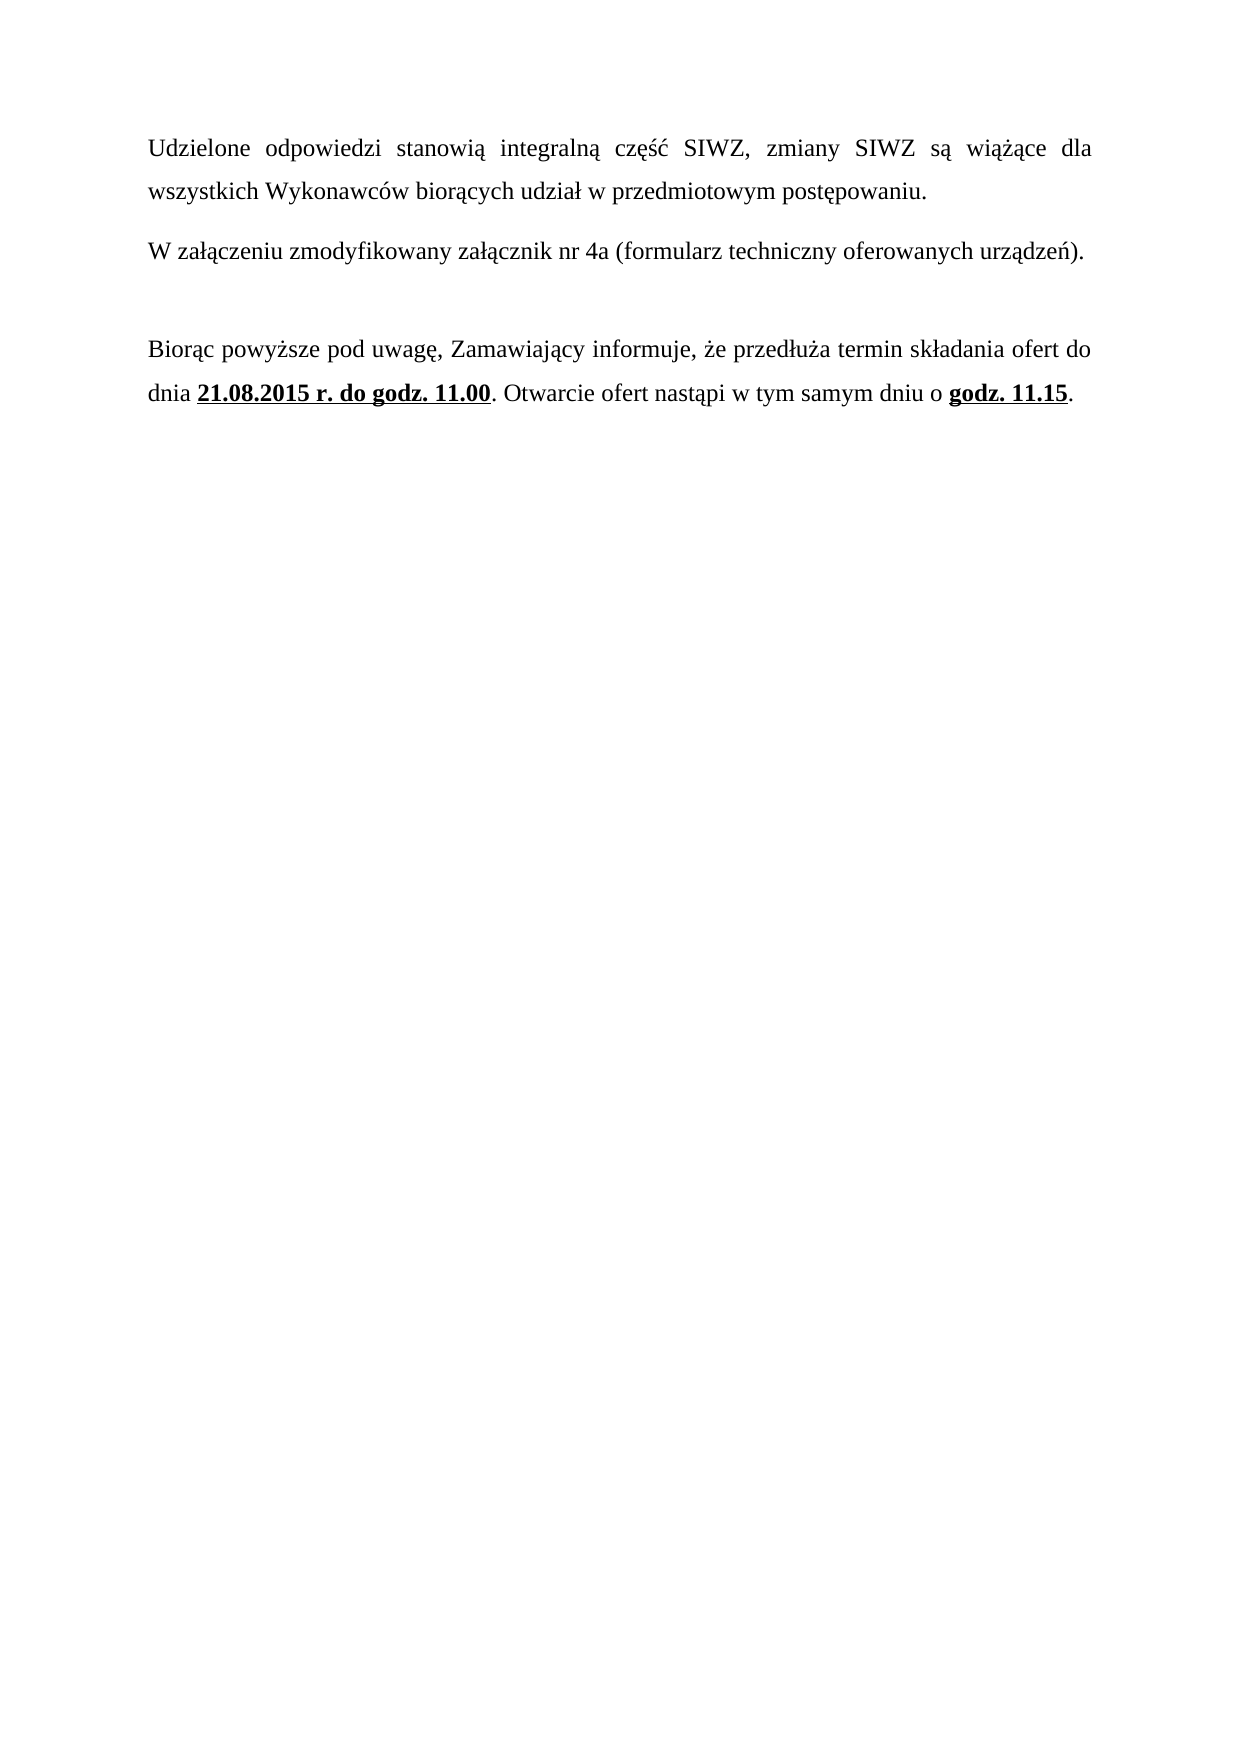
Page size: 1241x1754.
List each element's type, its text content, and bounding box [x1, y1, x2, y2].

text Udzielone odpowiedzi stanowią integralną część SIWZ, zmiany SIWZ są wiążące dla wszystkich Wykonawców biorących udział w przedmiotowym postępowaniu. [148, 133, 1092, 205]
text W załączeniu zmodyfikowany załącznik nr 4a (formularz techniczny oferowanych urządzeń). [148, 236, 1092, 264]
text Biorąc powyższe pod uwagę, Zamawiający informuje, że przedłuża termin składania ofert do dnia 21.08.2015 r. do godz. 11.00. Otwarcie ofert nastąpi w tym samym dniu o godz. 11.15. [148, 334, 1092, 406]
